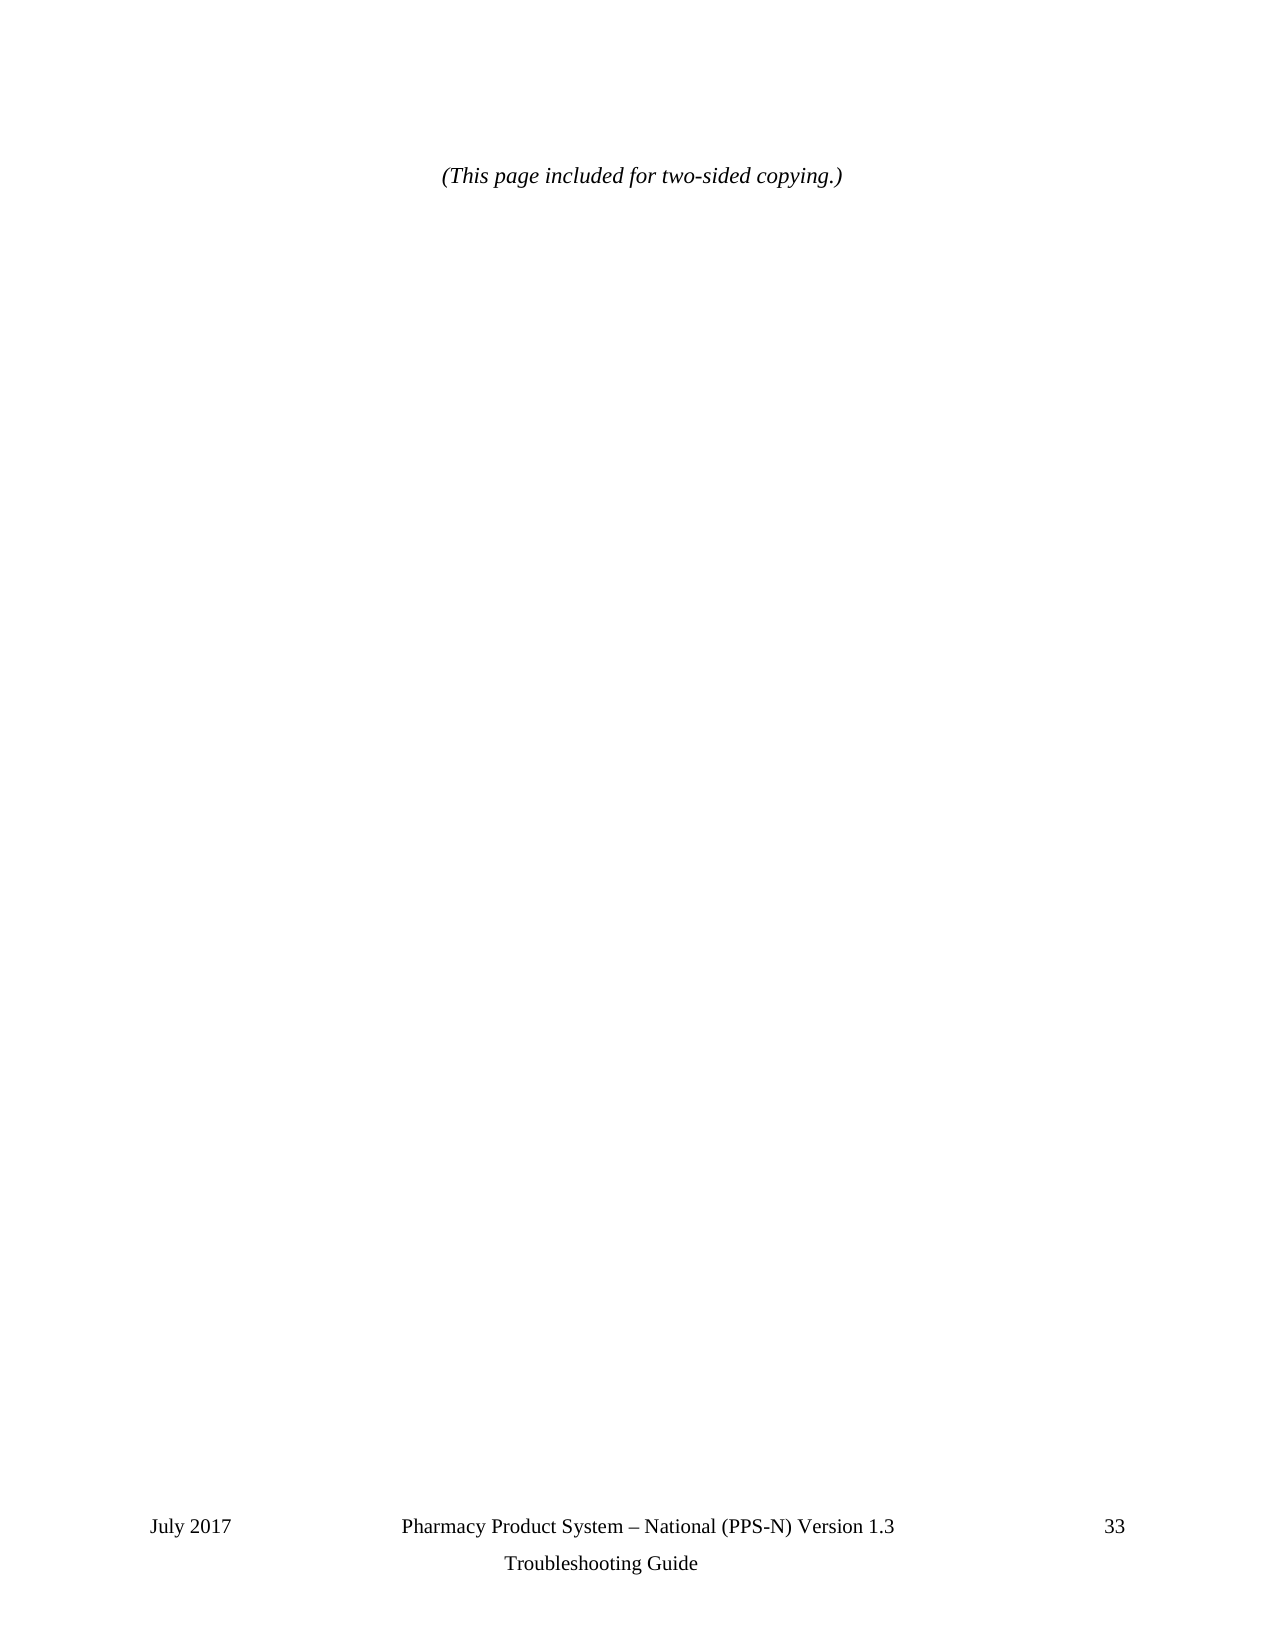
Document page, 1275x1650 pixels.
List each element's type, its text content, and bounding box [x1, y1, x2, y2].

text (This page included for two-sided copying.) [150, 162, 1134, 189]
